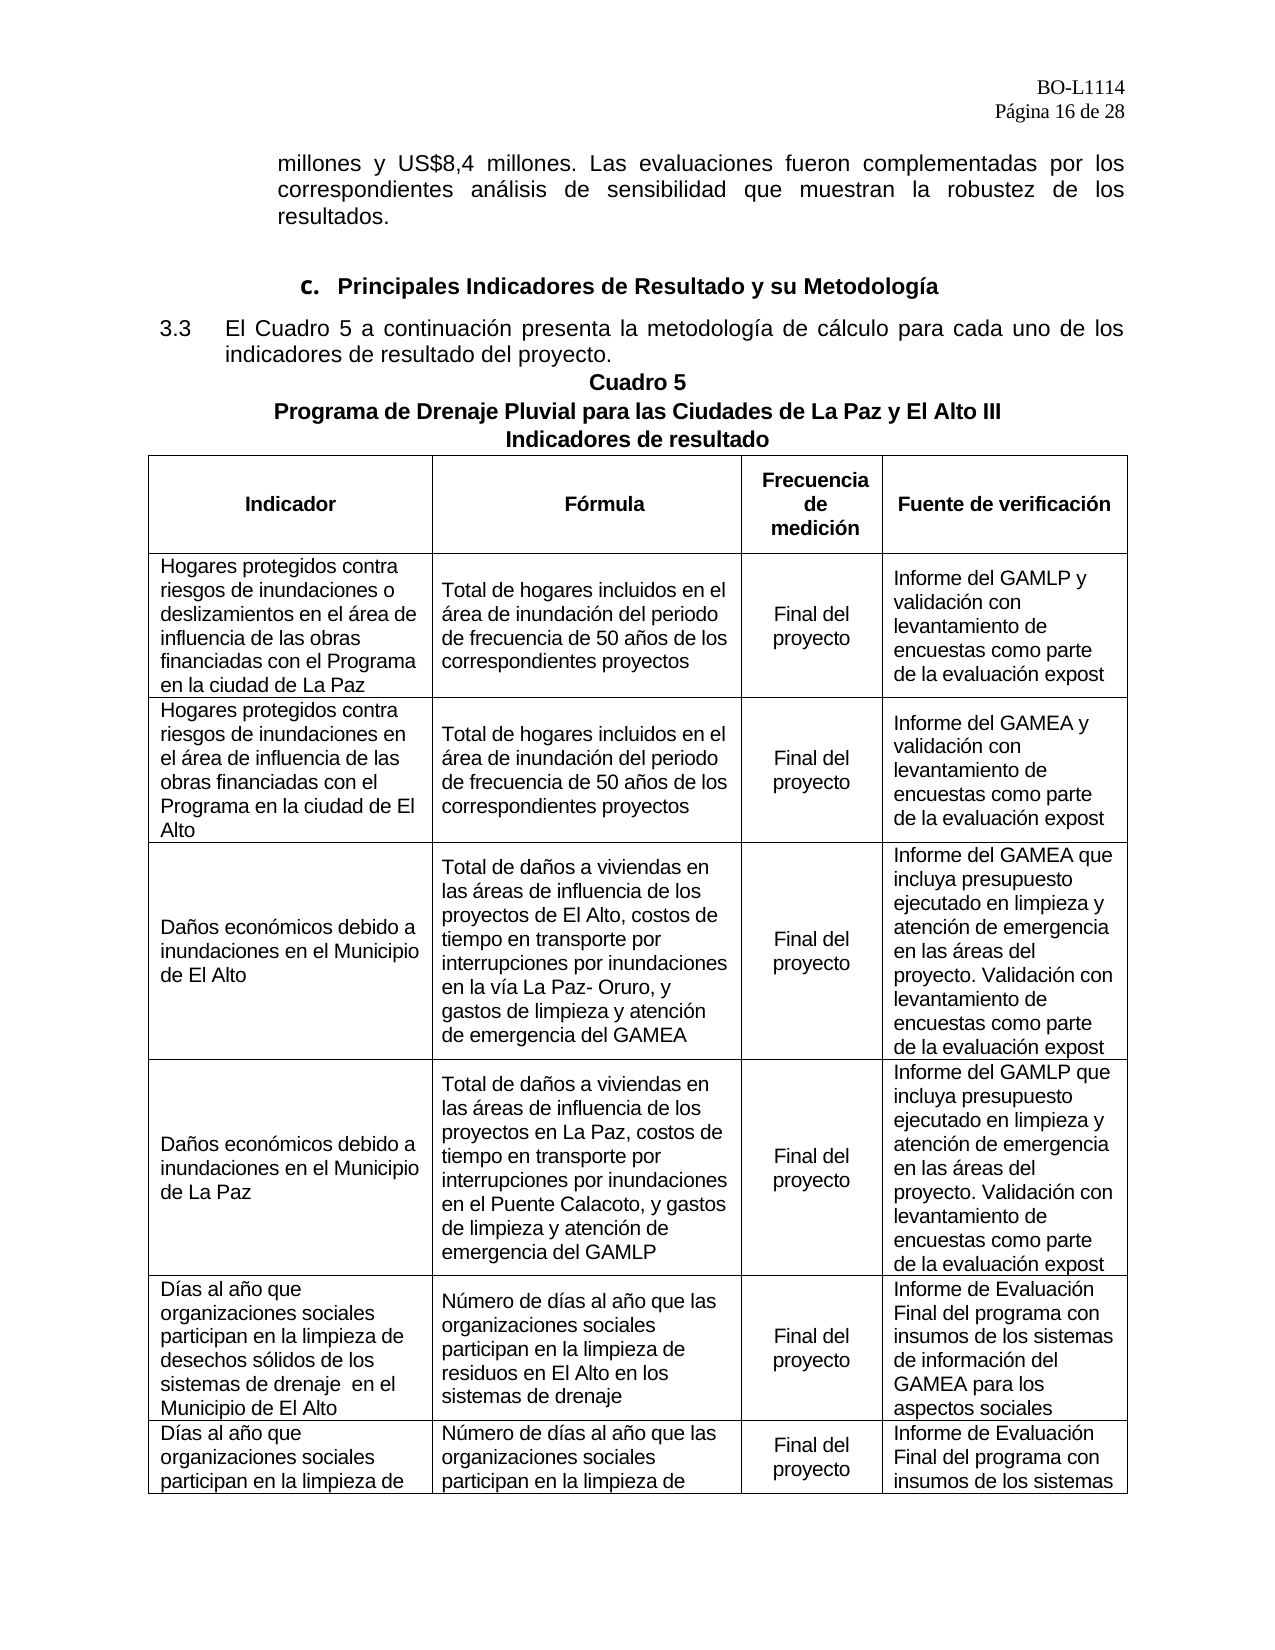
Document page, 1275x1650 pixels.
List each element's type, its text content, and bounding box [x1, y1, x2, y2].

table_cell Número de días al año que las organizaciones sociales participan en la limpieza de residuos en El Alto en los sistemas de drenaje [433, 1276, 741, 1420]
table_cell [433, 1421, 741, 1493]
table_cell Total de daños a viviendas en las áreas de influencia de los proyectos de El Alto, costos de tiempo en transporte por interrupciones por inundaciones en la vía La Paz- Oruro, y gastos de limpieza y atención de emergencia del GAMEA [433, 843, 741, 1059]
table_cell Total de hogares incluidos en el área de inundación del periodo de frecuencia de 50 años de los correspondientes proyectos [433, 698, 741, 842]
table_cell Informe del GAMEA y validación con levantamiento de encuestas como parte de la evaluación expost [883, 698, 1127, 842]
table_cell Final del proyecto [742, 843, 882, 1059]
table_cell Informe del GAMLP y validación con levantamiento de encuestas como parte de la evaluación expost [883, 554, 1127, 697]
list 3.3 El Cuadro 5 a continuación presenta la metodología de cálculo para cada uno de los indicadores de resultado del proyecto. [159, 314, 1125, 367]
table_cell Informe del GAMEA que incluya presupuesto ejecutado en limpieza y atención de emergencia en las áreas del proyecto. Validación con levantamiento de encuestas como parte de la evaluación expost [883, 843, 1127, 1059]
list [225, 150, 1125, 229]
table_cell Informe del GAMLP que incluya presupuesto ejecutado en limpieza y atención de emergencia en las áreas del proyecto. Validación con levantamiento de encuestas como parte de la evaluación expost [883, 1060, 1127, 1275]
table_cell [883, 1421, 1127, 1493]
table_cell Final del proyecto [742, 1060, 882, 1275]
table_cell Total de hogares incluidos en el área de inundación del periodo de frecuencia de 50 años de los correspondientes proyectos [433, 554, 741, 697]
table_cell Final del proyecto [742, 1421, 882, 1493]
table_cell Días al año que organizaciones sociales participan en la limpieza de desechos sólidos de los sistemas de drenaje en el Municipio de El Alto [149, 1276, 432, 1420]
title Cuadro 5 [150, 369, 1125, 396]
table_header Fórmula [433, 456, 741, 552]
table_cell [149, 1421, 432, 1493]
table_cell Final del proyecto [742, 1276, 882, 1420]
table_header Indicador [149, 456, 432, 552]
title Indicadores de resultado [150, 426, 1125, 452]
subtitle Principales Indicadores de Resultado y su Metodología [300, 268, 1125, 302]
text Programa de Drenaje Pluvial para las Ciudades de La Paz y El Alto III [150, 398, 1125, 424]
table_cell Informe de Evaluación Final del programa con insumos de los sistemas de información del GAMEA para los aspectos sociales [883, 1276, 1127, 1420]
table_cell Final del proyecto [742, 698, 882, 842]
table_cell Hogares protegidos contra riesgos de inundaciones o deslizamientos en el área de influencia de las obras financiadas con el Programa en la ciudad de La Paz [149, 554, 432, 697]
table_header Fuente de verificación [883, 456, 1127, 552]
table_cell Hogares protegidos contra riesgos de inundaciones en el área de influencia de las obras financiadas con el Programa en la ciudad de El Alto [149, 698, 432, 842]
table_cell Daños económicos debido a inundaciones en el Municipio de El Alto [149, 843, 432, 1059]
table_header Frecuencia de medición [742, 456, 882, 552]
table_cell Final del proyecto [742, 554, 882, 697]
table_cell Total de daños a viviendas en las áreas de influencia de los proyectos en La Paz, costos de tiempo en transporte por interrupciones por inundaciones en el Puente Calacoto, y gastos de limpieza y atención de emergencia del GAMLP [433, 1060, 741, 1275]
table_cell Daños económicos debido a inundaciones en el Municipio de La Paz [149, 1060, 432, 1275]
